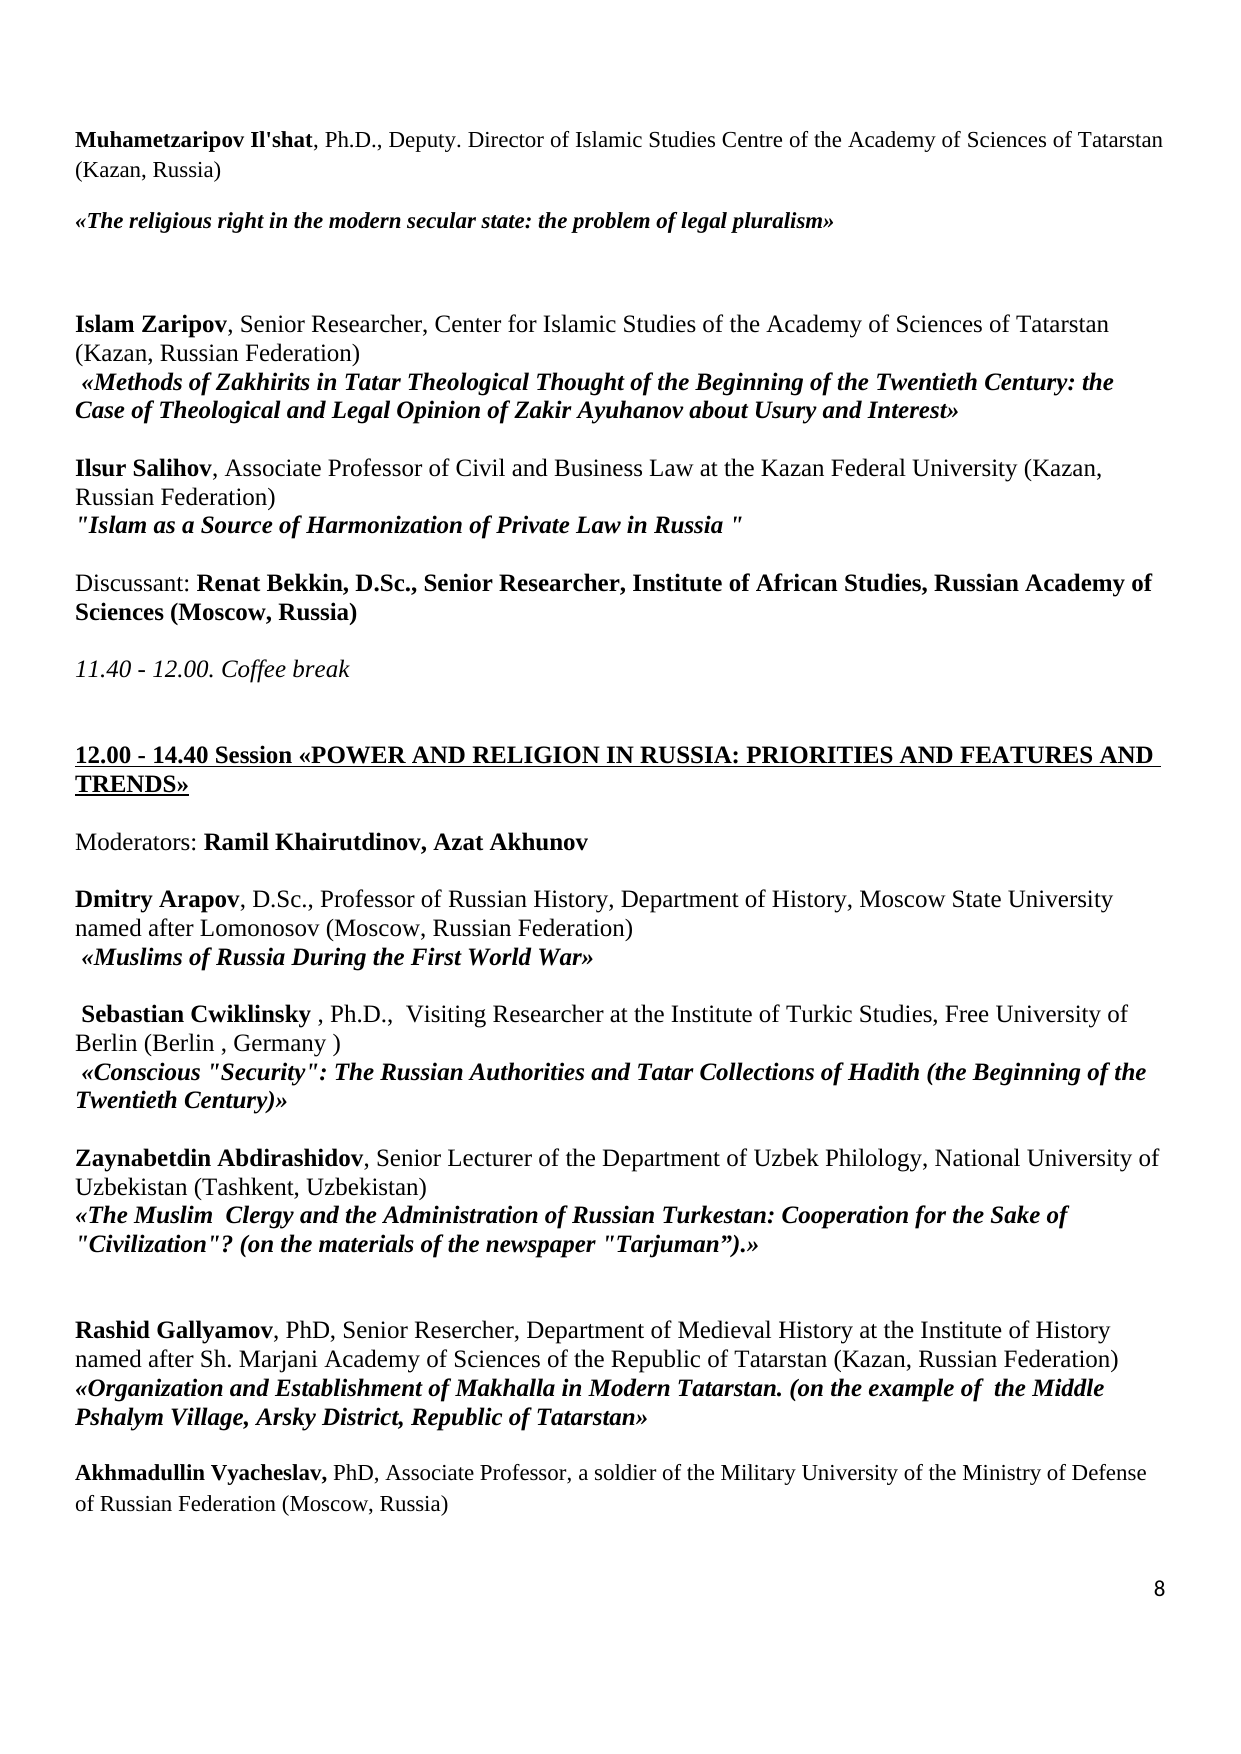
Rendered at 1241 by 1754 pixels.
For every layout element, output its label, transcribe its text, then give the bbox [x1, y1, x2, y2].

text 12.00 - 14.40 Session «POWER AND RELIGION IN RUSSIA: PRIORITIES AND FEATURES AND TRENDS» [75, 741, 1165, 827]
text 11.40 - 12.00. Coffee break [75, 654, 1165, 712]
text Discussant: Renat Bekkin, D.Sc., Senior Researcher, Institute of African Studies, Russian Academy of Sciences (Moscow, Russia) [75, 568, 1165, 654]
text «The religious right in the modern secular state: the problem of legal pluralism» [75, 207, 1165, 234]
text Dmitry Arapov, D.Sc., Professor of Russian History, Department of History, Moscow State University named after Lomonosov (Moscow, Russian Federation) «Muslims of Russia During the First World War» Sebastian Cwiklinsky , Ph.D., Visiting Researcher at the Institute of Turkic Studies, Free University of Berlin (Berlin , Germany ) «Conscious "Security": The Russian Authorities and Tatar Collections of Hadith (the Beginning of the Twentieth Century)» Zaynabetdin Abdirashidov, Senior Lecturer of the Department of Uzbek Philology, National University of Uzbekistan (Tashkent, Uzbekistan) «The Muslim Clergy and the Administration of Russian Turkestan: Cooperation for the Sake of "Civilization"? (on the materials of the newspaper "Tarjuman”).» [75, 884, 1165, 1287]
text Islam Zaripov, Senior Researcher, Center for Islamic Studies of the Academy of Sciences of Tatarstan (Kazan, Russian Federation) «Methods of Zakhirits in Tatar Theological Thought of the Beginning of the Twentieth Century: the Case of Theological and Legal Opinion of Zakir Ayuhanov about Usury and Interest» [75, 309, 1165, 424]
text Muhametzaripov Il'shat, Ph.D., Deputy. Director of Islamic Studies Centre of the Academy of Sciences of Tatarstan (Kazan, Russia) [75, 126, 1165, 183]
text Moderators: Ramil Khairutdinov, Azat Akhunov [75, 827, 1165, 884]
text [75, 1459, 1165, 1516]
text Ilsur Salihov, Associate Professor of Civil and Business Law at the Kazan Federal University (Kazan, Russian Federation) "Islam as a Source of Harmonization of Private Law in Russia " [75, 453, 1165, 568]
text Rashid Gallyamov, PhD, Senior Resercher, Department of Medieval History at the Institute of History named after Sh. Marjani Academy of Sciences of the Republic of Tatarstan (Kazan, Russian Federation) «Organization and Establishment of Makhalla in Modern Tatarstan. (on the example of the Middle Pshalym Village, Arsky District, Republic of Tatarstan» [75, 1287, 1165, 1431]
